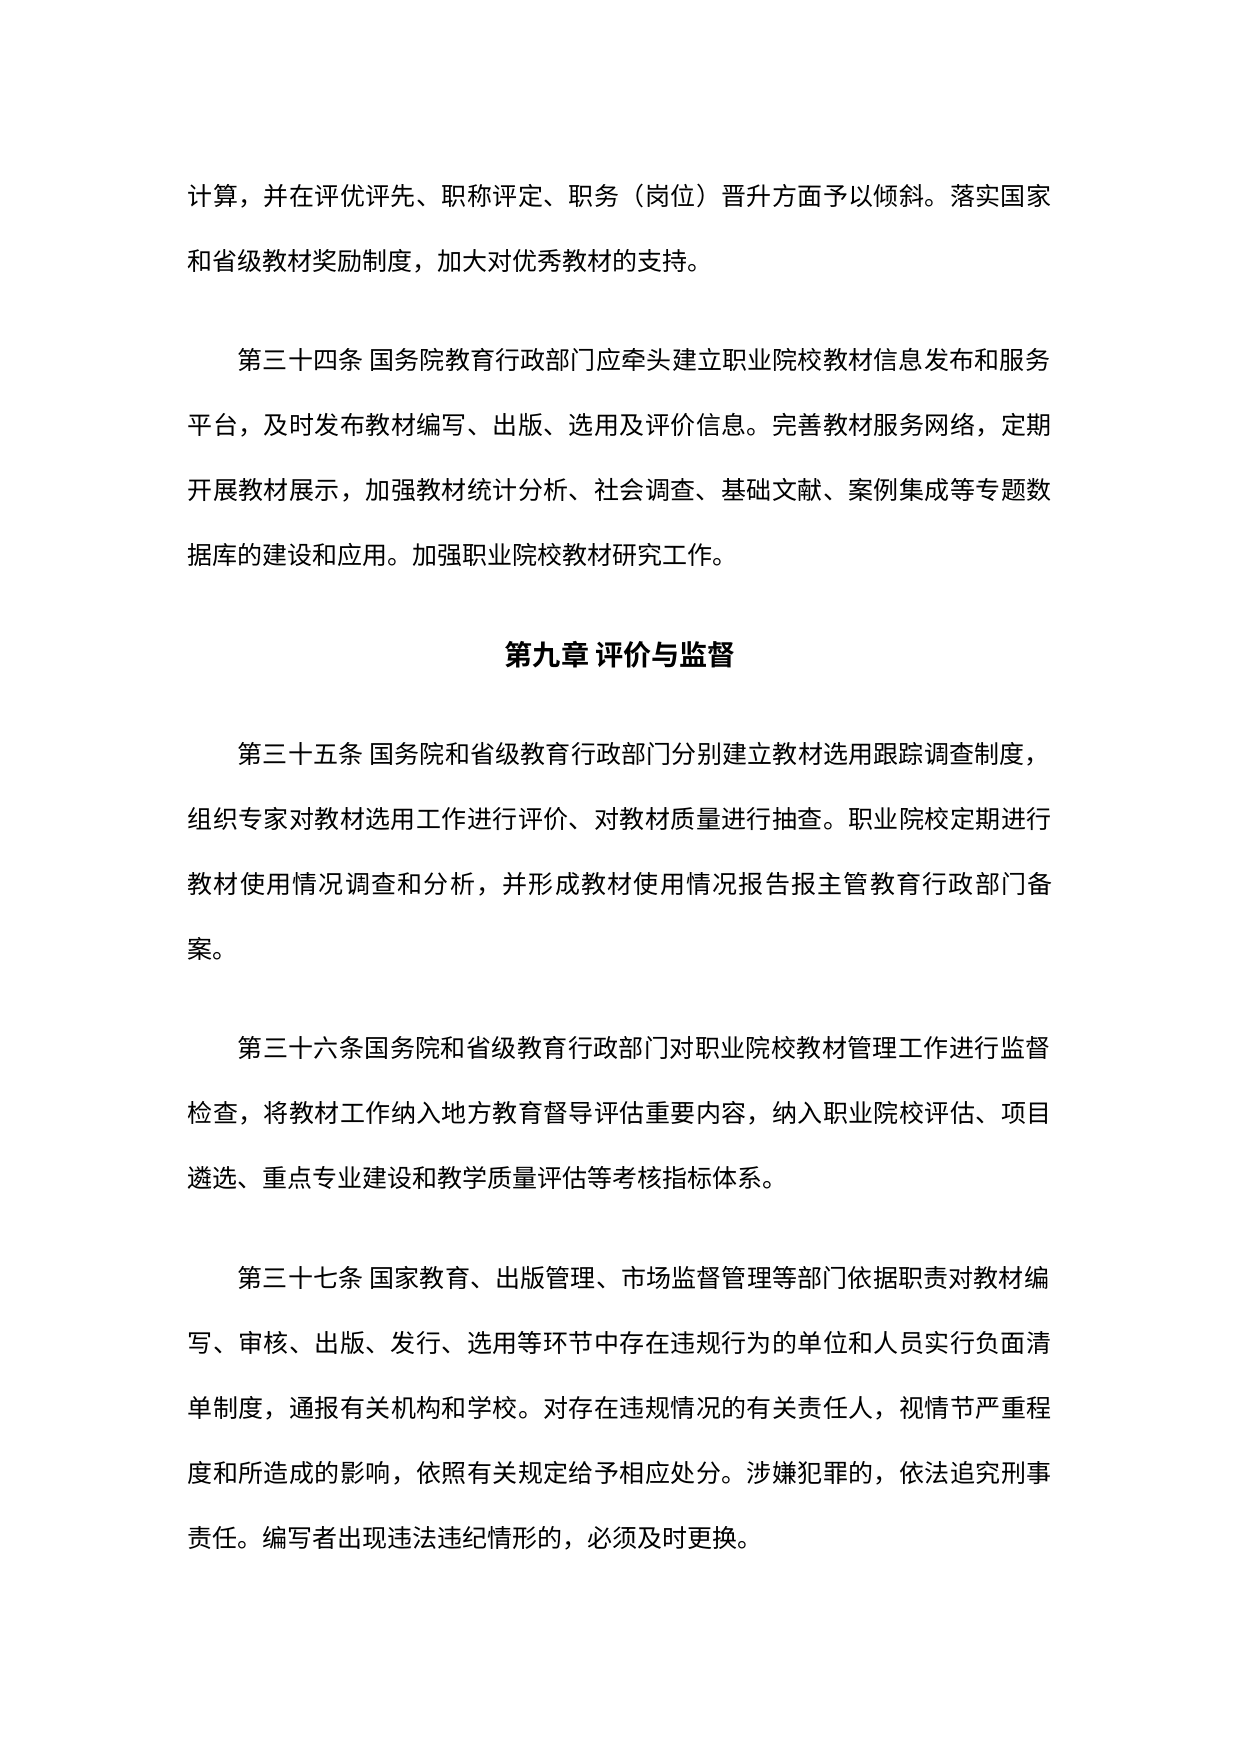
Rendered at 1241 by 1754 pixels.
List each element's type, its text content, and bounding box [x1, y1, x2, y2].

text 第三十七条 国家教育、出版管理、市场监督管理等部门依据职责对教材编写、审核、出版、发行、选用等环节中存在违规行为的单位和人员实行负面清单制度，通报有关机构和学校。对存在违规情况的有关责任人，视情节严重程度和所造成的影响，依照有关规定给予相应处分。涉嫌犯罪的，依法追究刑事责任。编写者出现违法违纪情形的，必须及时更换。 [187, 1244, 1053, 1569]
text 第三十四条 国务院教育行政部门应牵头建立职业院校教材信息发布和服务平台，及时发布教材编写、出版、选用及评价信息。完善教材服务网络，定期开展教材展示，加强教材统计分析、社会调查、基础文献、案例集成等专题数据库的建设和应用。加强职业院校教材研究工作。 [187, 326, 1053, 586]
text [187, 162, 1053, 292]
text 第九章 评价与监督 [187, 621, 1053, 686]
text 第三十五条 国务院和省级教育行政部门分别建立教材选用跟踪调查制度，组织专家对教材选用工作进行评价、对教材质量进行抽查。职业院校定期进行教材使用情况调查和分析，并形成教材使用情况报告报主管教育行政部门备案。 [187, 720, 1053, 980]
text 第三十六条国务院和省级教育行政部门对职业院校教材管理工作进行监督检查，将教材工作纳入地方教育督导评估重要内容，纳入职业院校评估、项目遴选、重点专业建设和教学质量评估等考核指标体系。 [187, 1014, 1053, 1209]
